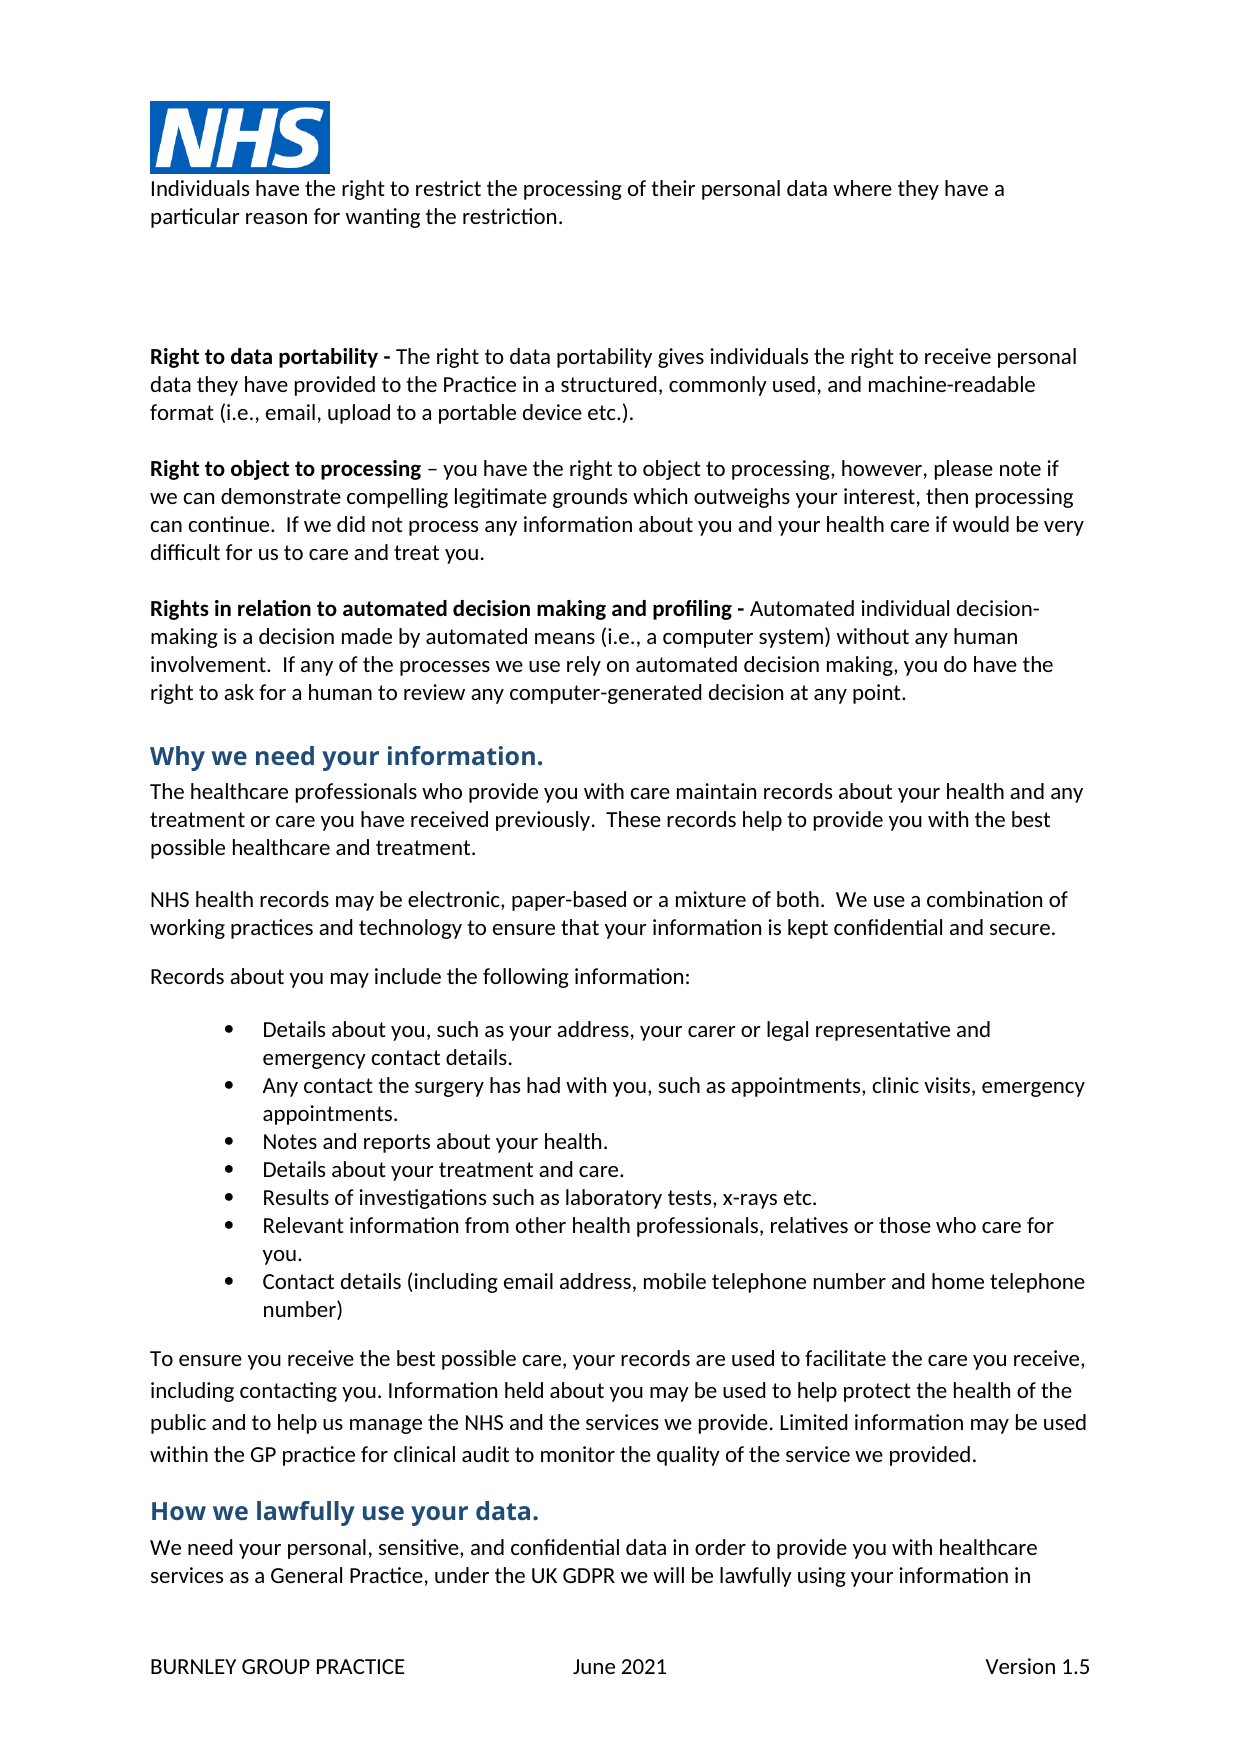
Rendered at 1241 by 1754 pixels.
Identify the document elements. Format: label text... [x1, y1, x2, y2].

list Details about your treatment and care. [225, 1155, 1090, 1183]
list Relevant information from other health professionals, relatives or those who care for you. [225, 1211, 1090, 1267]
list Details about you, such as your address, your carer or legal representative and emergency contact details. [225, 1015, 1090, 1071]
list Notes and reports about your health. [225, 1127, 1090, 1155]
text Right to data portability - The right to data portability gives individuals the right to receive personal data they have provided to the Practice in a structured, commonly used, and machine-readable format (i.e., email, upload to a portable device etc.). [635, 342, 1090, 426]
text Records about you may include the following information: [150, 962, 1090, 990]
text NHS health records may be electronic, paper-based or a mixture of both. We use a combination of working practices and technology to ensure that your information is kept confidential and secure. [150, 885, 1090, 941]
list Results of investigations such as laboratory tests, x-rays etc. [225, 1183, 1090, 1211]
text The healthcare professionals who provide you with care maintain records about your health and any treatment or care you have received previously. These records help to provide you with the best possible healthcare and treatment. [150, 777, 1090, 862]
list Any contact the surgery has had with you, such as appointments, clinic visits, emergency appointments. [225, 1071, 1090, 1127]
subtitle How we lawfully use your data. [150, 1493, 1090, 1528]
list Contact details (including email address, mobile telephone number and home telephone number) [225, 1267, 1090, 1323]
picture [150, 101, 330, 174]
text To ensure you receive the best possible care, your records are used to facilitate the care you receive, including contacting you. Information held about you may be used to help protect the health of the public and to help us manage the NHS and the services we provide. Limited information may be used within the GP practice for clinical audit to monitor the quality of the service we provided. [150, 1344, 1090, 1468]
text Right to object to processing – you have the right to object to processing, however, please note if we can demonstrate compelling legitimate grounds which outweighs your interest, then processing can continue. If we did not process any information about you and your health care if would be very difficult for us to care and treat you. [150, 454, 1090, 566]
subtitle Why we need your information. [150, 738, 1090, 772]
